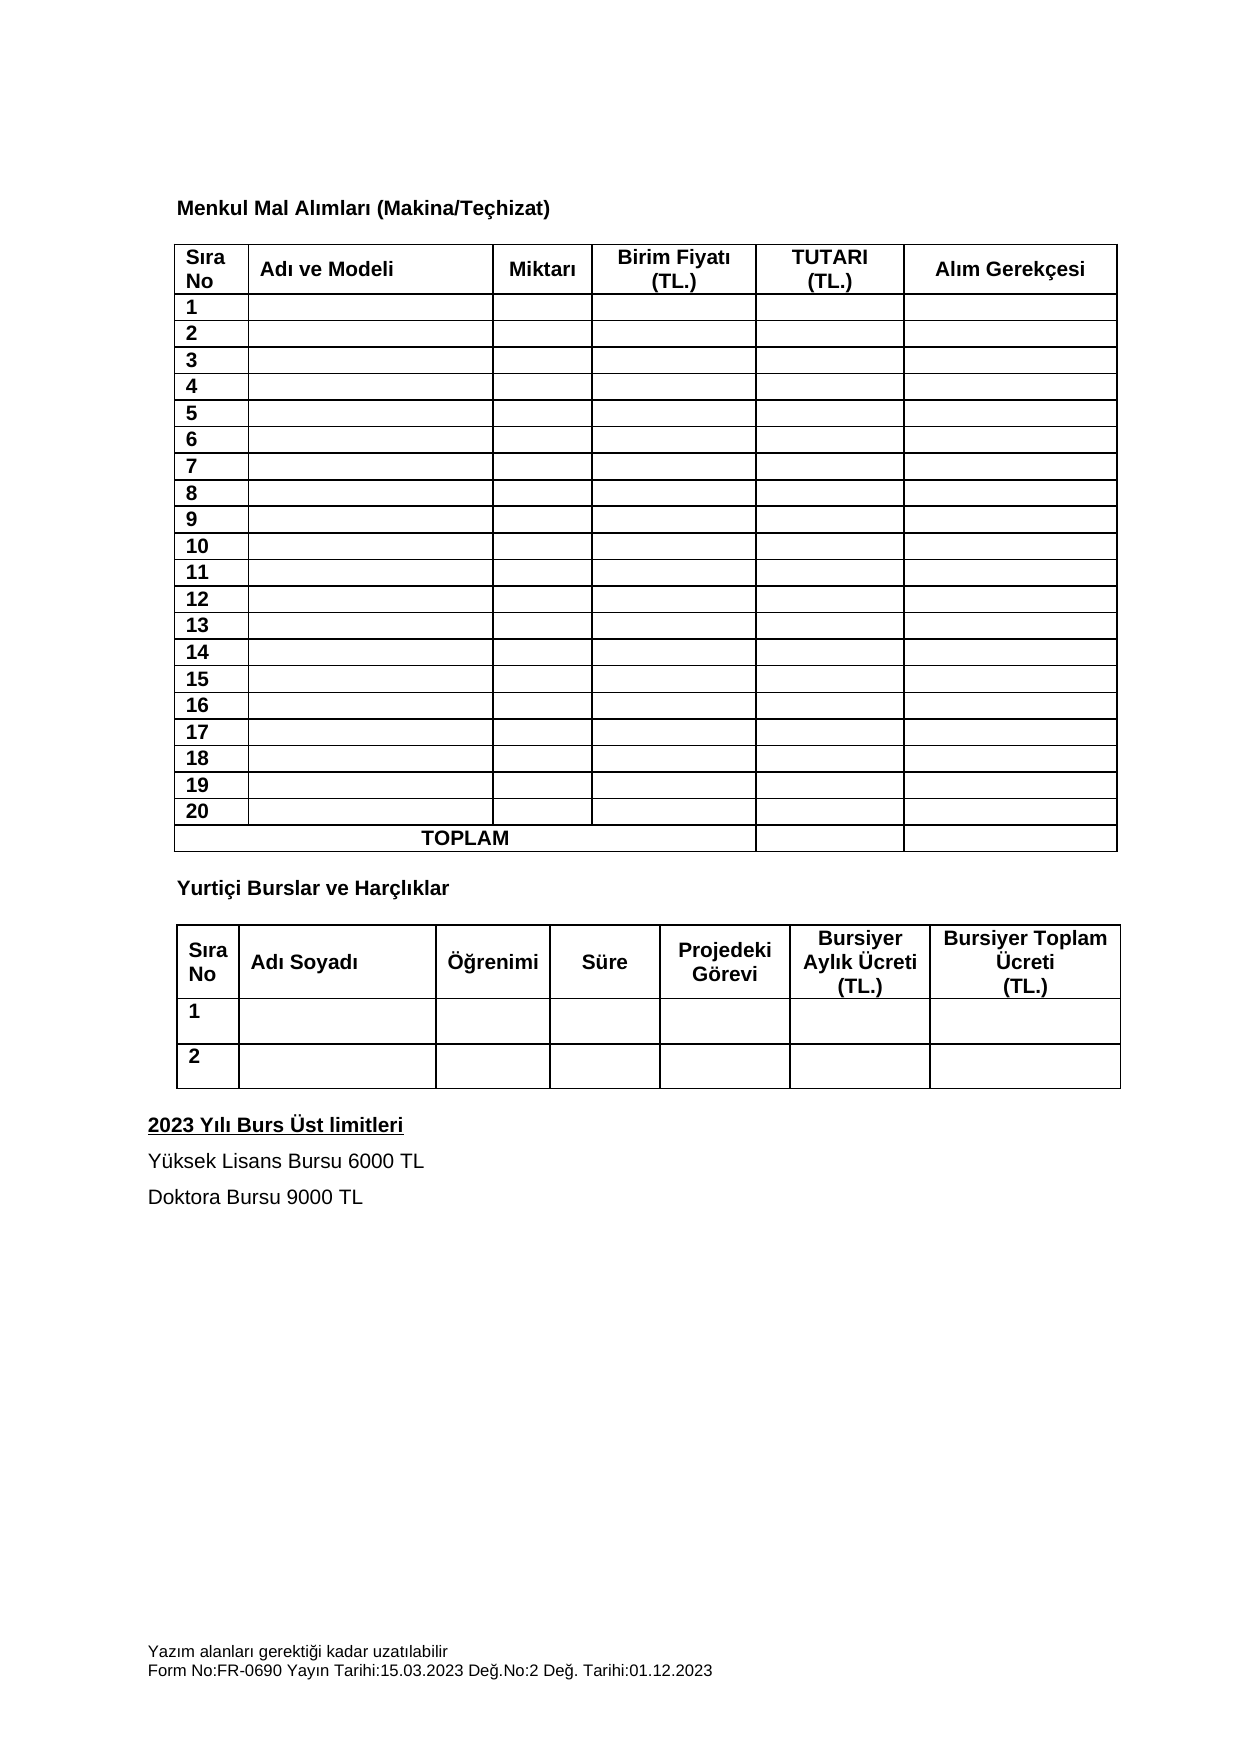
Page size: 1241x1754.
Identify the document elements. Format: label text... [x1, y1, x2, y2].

table_cell [494, 799, 591, 824]
table_header Birim Fiyatı (TL.) [593, 245, 755, 293]
table_cell 4 [175, 374, 248, 399]
table_cell [905, 295, 1116, 319]
table_cell [757, 720, 903, 744]
table_cell [757, 374, 903, 399]
table_cell [593, 720, 755, 744]
table_cell TOPLAM [175, 826, 755, 851]
table_cell [757, 560, 903, 585]
table_cell [494, 746, 591, 771]
table_cell 19 [175, 773, 248, 798]
table_cell [757, 427, 903, 452]
table_cell [494, 613, 591, 638]
table_cell [757, 321, 903, 346]
table_cell [593, 693, 755, 718]
table_cell 14 [175, 640, 248, 665]
table_cell [905, 401, 1116, 426]
table_cell [931, 999, 1120, 1043]
table_cell [593, 507, 755, 532]
table_cell [905, 454, 1116, 479]
text Menkul Mal Alımları (Makina/Teçhizat) [148, 196, 1093, 219]
table_cell [240, 1045, 435, 1088]
table_cell [905, 693, 1116, 718]
table_cell [249, 507, 492, 532]
table_cell [249, 560, 492, 585]
table_cell [905, 427, 1116, 452]
table_header Bursiyer Aylık Ücreti (TL.) [791, 926, 929, 998]
table_cell [494, 773, 591, 798]
table_cell [494, 321, 591, 346]
table_cell [905, 773, 1116, 798]
table_cell [593, 773, 755, 798]
table_header TUTARI (TL.) [757, 245, 903, 293]
table_cell [249, 746, 492, 771]
table_cell 2 [175, 321, 248, 346]
table_cell [593, 640, 755, 665]
table_cell [551, 1045, 659, 1088]
table_cell [249, 693, 492, 718]
table_cell [249, 427, 492, 452]
table_cell 10 [175, 534, 248, 558]
table_cell [757, 295, 903, 319]
table_header Sıra No [175, 245, 248, 293]
table_cell [437, 1045, 549, 1088]
table_cell [494, 720, 591, 744]
table_cell [494, 507, 591, 532]
table_cell 15 [175, 666, 248, 691]
table_cell [791, 1045, 929, 1088]
table_cell 11 [175, 560, 248, 585]
table_cell 2 [178, 1045, 238, 1088]
table_cell [494, 374, 591, 399]
table_cell [494, 295, 591, 319]
table_header Alım Gerekçesi [905, 245, 1116, 293]
table_cell 1 [178, 999, 238, 1043]
table_cell 7 [175, 454, 248, 479]
table_cell [757, 587, 903, 612]
table_cell [757, 401, 903, 426]
table_cell [494, 481, 591, 505]
table_cell [757, 693, 903, 718]
table_cell [931, 1045, 1120, 1088]
table_cell [494, 348, 591, 373]
table_cell [593, 587, 755, 612]
table_header Adı ve Modeli [249, 245, 492, 293]
table_cell 8 [175, 481, 248, 505]
table_header Öğrenimi [437, 926, 549, 998]
table_cell [905, 587, 1116, 612]
table_cell [791, 999, 929, 1043]
table_header Sıra No [178, 926, 238, 998]
table_cell [905, 799, 1116, 824]
table_cell [905, 826, 1116, 851]
table_cell [757, 481, 903, 505]
table_cell [757, 799, 903, 824]
table_cell [905, 640, 1116, 665]
table_cell [757, 640, 903, 665]
table_header Adı Soyadı [240, 926, 435, 998]
table_cell [249, 348, 492, 373]
table_cell [494, 454, 591, 479]
table_cell [593, 401, 755, 426]
table_cell [494, 587, 591, 612]
table_header Bursiyer Toplam Ücreti (TL.) [931, 926, 1120, 998]
table_cell [249, 720, 492, 744]
table_cell [437, 999, 549, 1043]
table_cell [593, 348, 755, 373]
table_cell [757, 746, 903, 771]
table_cell [757, 613, 903, 638]
table_cell [593, 454, 755, 479]
table_cell [757, 348, 903, 373]
table_header Projedeki Görevi [661, 926, 789, 998]
table_cell [249, 640, 492, 665]
table_cell [905, 746, 1116, 771]
table_cell [757, 666, 903, 691]
table_cell [905, 534, 1116, 558]
table_cell [551, 999, 659, 1043]
table_cell 13 [175, 613, 248, 638]
table_cell [249, 454, 492, 479]
table_cell [661, 1045, 789, 1088]
table_cell [757, 773, 903, 798]
table_cell [593, 427, 755, 452]
table_cell 6 [175, 427, 248, 452]
table_cell [494, 427, 591, 452]
table_cell [661, 999, 789, 1043]
table_cell 20 [175, 799, 248, 824]
table_cell [905, 560, 1116, 585]
table_cell [494, 640, 591, 665]
table_cell 12 [175, 587, 248, 612]
text Yüksek Lisans Bursu 6000 TL [148, 1149, 1093, 1173]
table_cell [905, 348, 1116, 373]
table_cell 1 [175, 295, 248, 319]
table_cell [757, 507, 903, 532]
table_cell [249, 534, 492, 558]
table_cell [249, 295, 492, 319]
table_cell 17 [175, 720, 248, 744]
table_cell [249, 321, 492, 346]
table_cell [905, 666, 1116, 691]
table_cell 3 [175, 348, 248, 373]
table_cell [249, 481, 492, 505]
table_cell [905, 374, 1116, 399]
table_header Miktarı [494, 245, 591, 293]
table_cell [593, 666, 755, 691]
table_cell [905, 720, 1116, 744]
table_header Süre [551, 926, 659, 998]
table_cell [757, 826, 903, 851]
table_cell 5 [175, 401, 248, 426]
table_cell [593, 321, 755, 346]
table_cell [249, 374, 492, 399]
table_cell [905, 481, 1116, 505]
table_cell [905, 613, 1116, 638]
table_cell [494, 666, 591, 691]
text Yurtiçi Burslar ve Harçlıklar [148, 876, 1093, 900]
table_cell [593, 746, 755, 771]
table_cell [494, 401, 591, 426]
table_cell [240, 999, 435, 1043]
table_cell 9 [175, 507, 248, 532]
table_cell [249, 401, 492, 426]
table_cell [494, 534, 591, 558]
table_cell [494, 693, 591, 718]
table_cell [593, 481, 755, 505]
table_cell [249, 799, 492, 824]
text 2023 Yılı Burs Üst limitleri [148, 1113, 1093, 1137]
table_cell [905, 507, 1116, 532]
table_cell [757, 534, 903, 558]
table_cell [249, 773, 492, 798]
table_cell [593, 613, 755, 638]
table_cell [249, 587, 492, 612]
table_cell [494, 560, 591, 585]
text Doktora Bursu 9000 TL [148, 1185, 1093, 1209]
table_cell 16 [175, 693, 248, 718]
table_cell [757, 454, 903, 479]
table_cell [905, 321, 1116, 346]
table_cell 18 [175, 746, 248, 771]
table_cell [593, 374, 755, 399]
table_cell [249, 666, 492, 691]
table_cell [593, 534, 755, 558]
table_cell [249, 613, 492, 638]
table_cell [593, 295, 755, 319]
table_cell [593, 799, 755, 824]
table_cell [593, 560, 755, 585]
